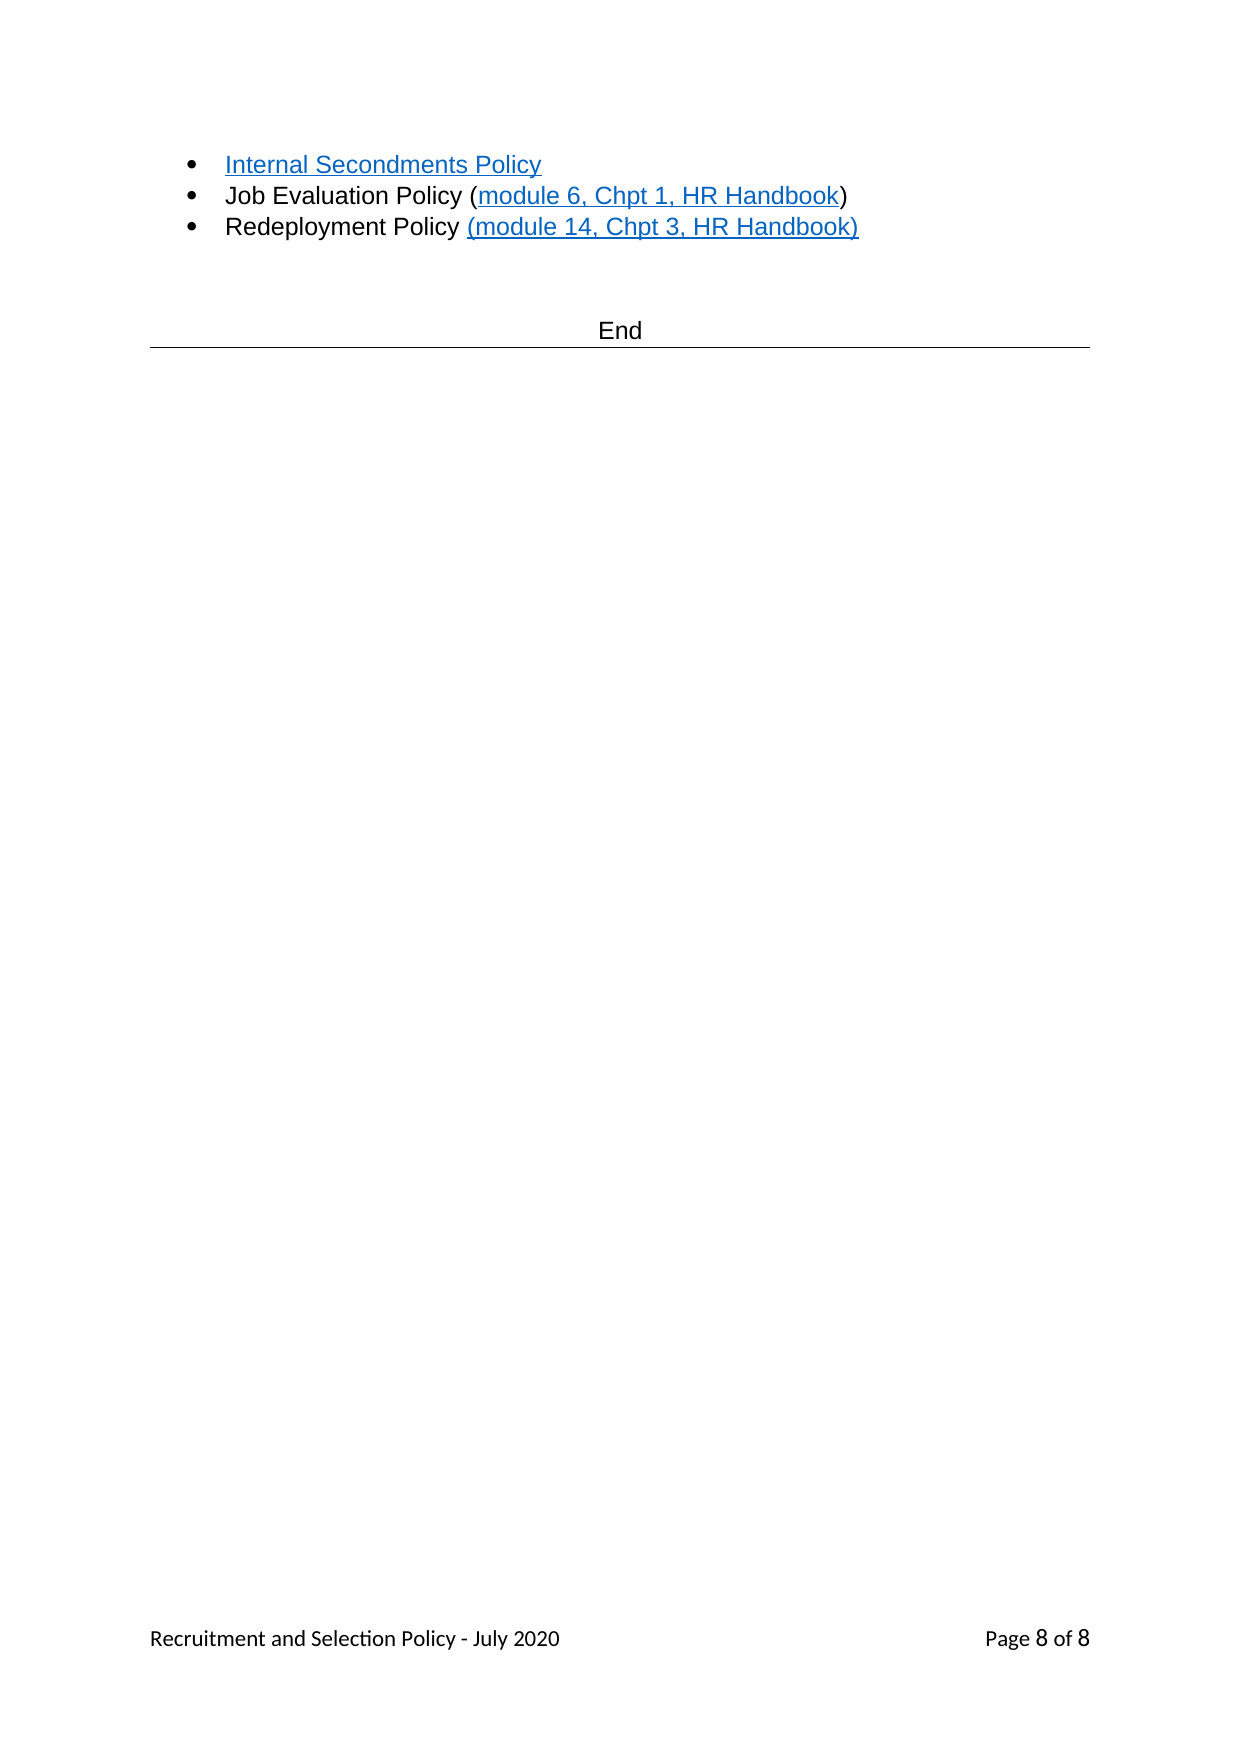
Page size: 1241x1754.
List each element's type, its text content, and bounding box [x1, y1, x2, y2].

list Internal Secondments Policy [187, 150, 1090, 179]
list Redeployment Policy (module 14, Chpt 3, HR Handbook) [187, 212, 1090, 241]
text End [150, 316, 1090, 347]
list Job Evaluation Policy (module 6, Chpt 1, HR Handbook) [187, 181, 1090, 210]
